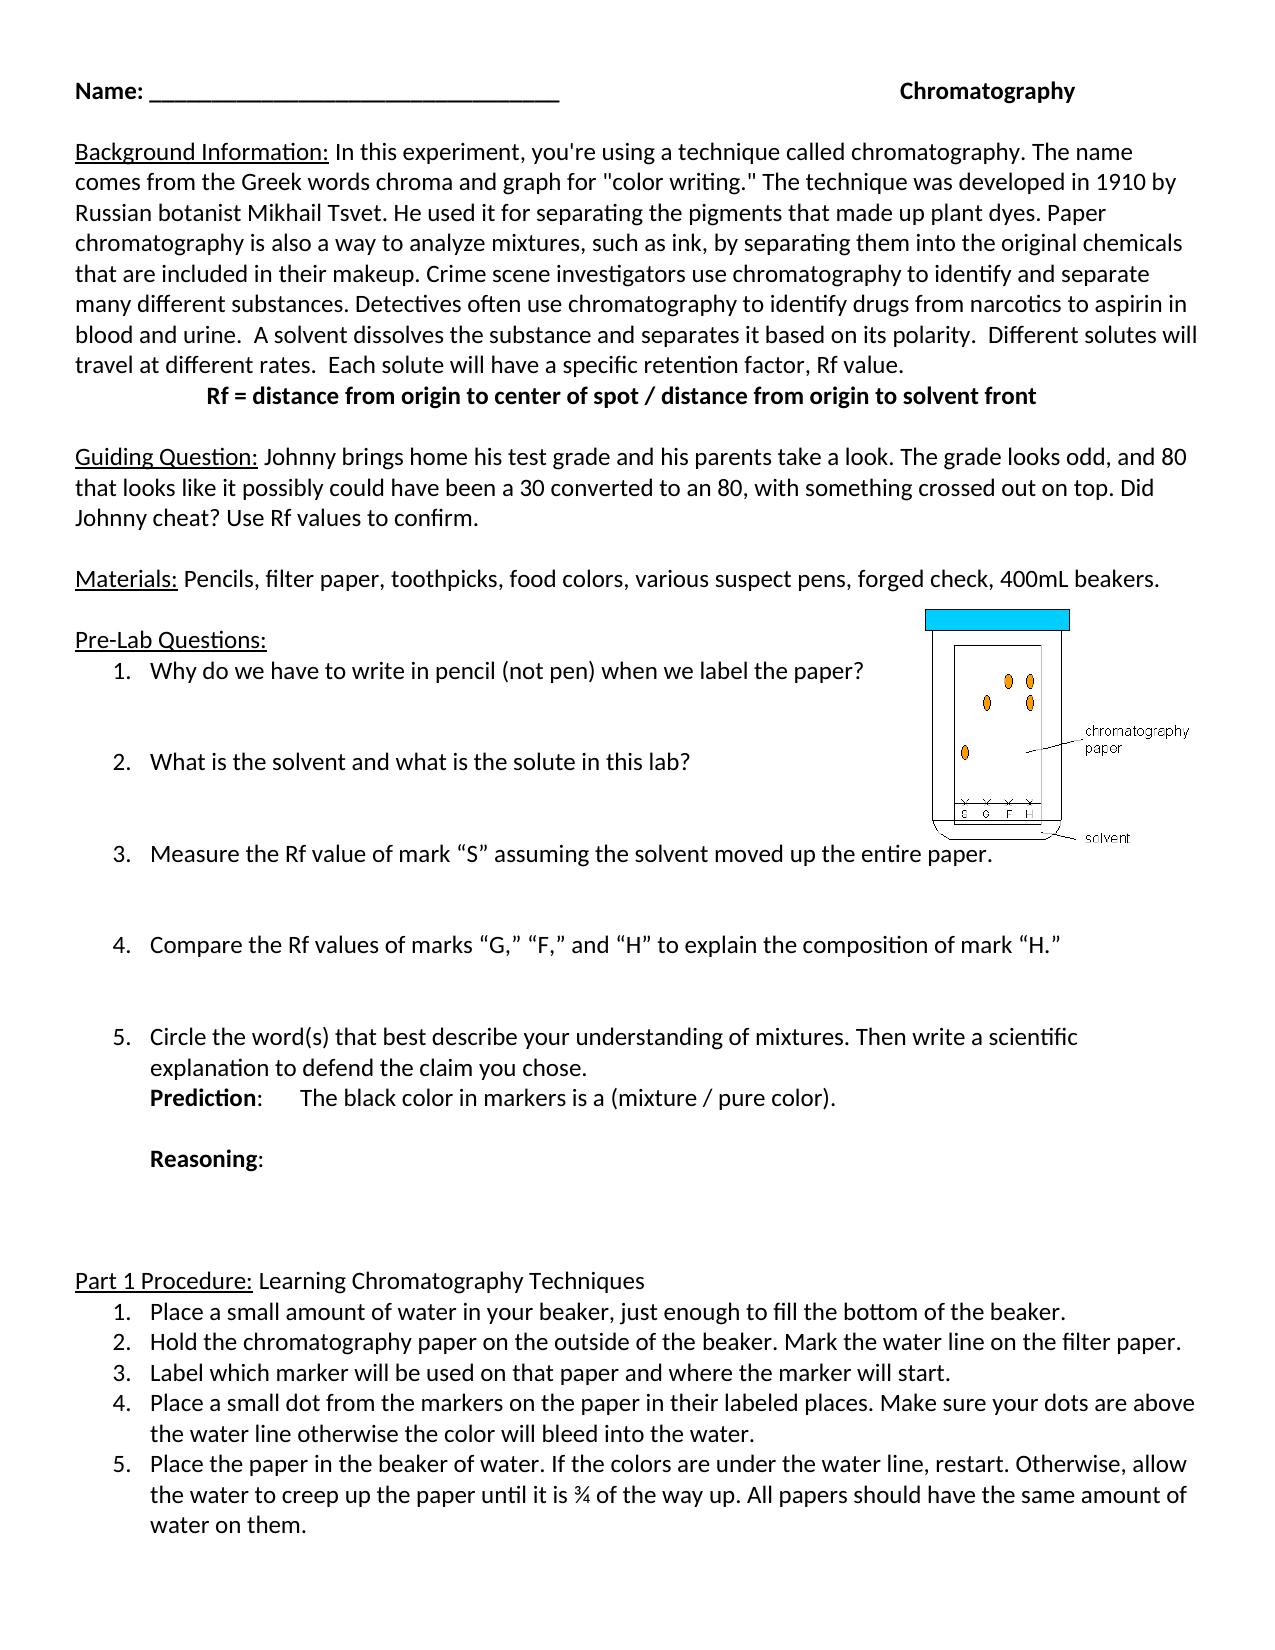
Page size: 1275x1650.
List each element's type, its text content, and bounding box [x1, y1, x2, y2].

text Materials: Pencils, filter paper, toothpicks, food colors, various suspect pens, forged check, 400mL beakers. [75, 563, 1200, 594]
text Guiding Question: Johnny brings home his test grade and his parents take a look. The grade looks odd, and 80 that looks like it possibly could have been a 30 converted to an 80, with something crossed out on top. Did Johnny cheat? Use Rf values to confirm. [75, 441, 1200, 533]
list Hold the chromatography paper on the outside of the beaker. Mark the water line on the filter paper. [112, 1326, 1200, 1357]
text Name: _________________________________ Chromatography [75, 75, 1200, 106]
list Circle the word(s) that best describe your understanding of mixtures. Then write a scientific explanation to defend the claim you chose. [112, 1021, 1200, 1082]
text Rf = distance from origin to center of spot / distance from origin to solvent front [75, 380, 1200, 411]
text Pre-Lab Questions: [75, 624, 1200, 655]
text Background Information: In this experiment, you're using a technique called chromatography. The name comes from the Greek words chroma and graph for "color writing." The technique was developed in 1910 by Russian botanist Mikhail Tsvet. He used it for separating the pigments that made up plant dyes. Paper chromatography is also a way to analyze mixtures, such as ink, by separating them into the original chemicals that are included in their makeup. Crime scene investigators use chromatography to identify and separate many different substances. Detectives often use chromatography to identify drugs from narcotics to aspirin in blood and urine. A solvent dissolves the substance and separates it based on its polarity. Different solutes will travel at different rates. Each solute will have a specific retention factor, Rf value. [75, 136, 1200, 380]
list Label which marker will be used on that paper and where the marker will start. [112, 1357, 1200, 1387]
text Reasoning: [150, 1143, 1200, 1174]
text Prediction: The black color in markers is a (mixture / pure color). [150, 1082, 1200, 1113]
list What is the solvent and what is the solute in this lab? [112, 746, 1200, 777]
list Why do we have to write in pencil (not pen) when we label the paper? [112, 655, 1200, 685]
list Compare the Rf values of marks “G,” “F,” and “H” to explain the composition of mark “H.” [112, 929, 1200, 960]
picture [910, 601, 1202, 861]
text Part 1 Procedure: Learning Chromatography Techniques [75, 1265, 1200, 1296]
list Measure the Rf value of mark “S” assuming the solvent moved up the entire paper. [112, 838, 1200, 868]
list Place the paper in the beaker of water. If the colors are under the water line, restart. Otherwise, allow the water to creep up the paper until it is ¾ of the way up. All papers should have the same amount of water on them. [112, 1448, 1200, 1540]
list Place a small amount of water in your beaker, just enough to fill the bottom of the beaker. [112, 1296, 1200, 1326]
list Place a small dot from the markers on the paper in their labeled places. Make sure your dots are above the water line otherwise the color will bleed into the water. [112, 1387, 1200, 1448]
